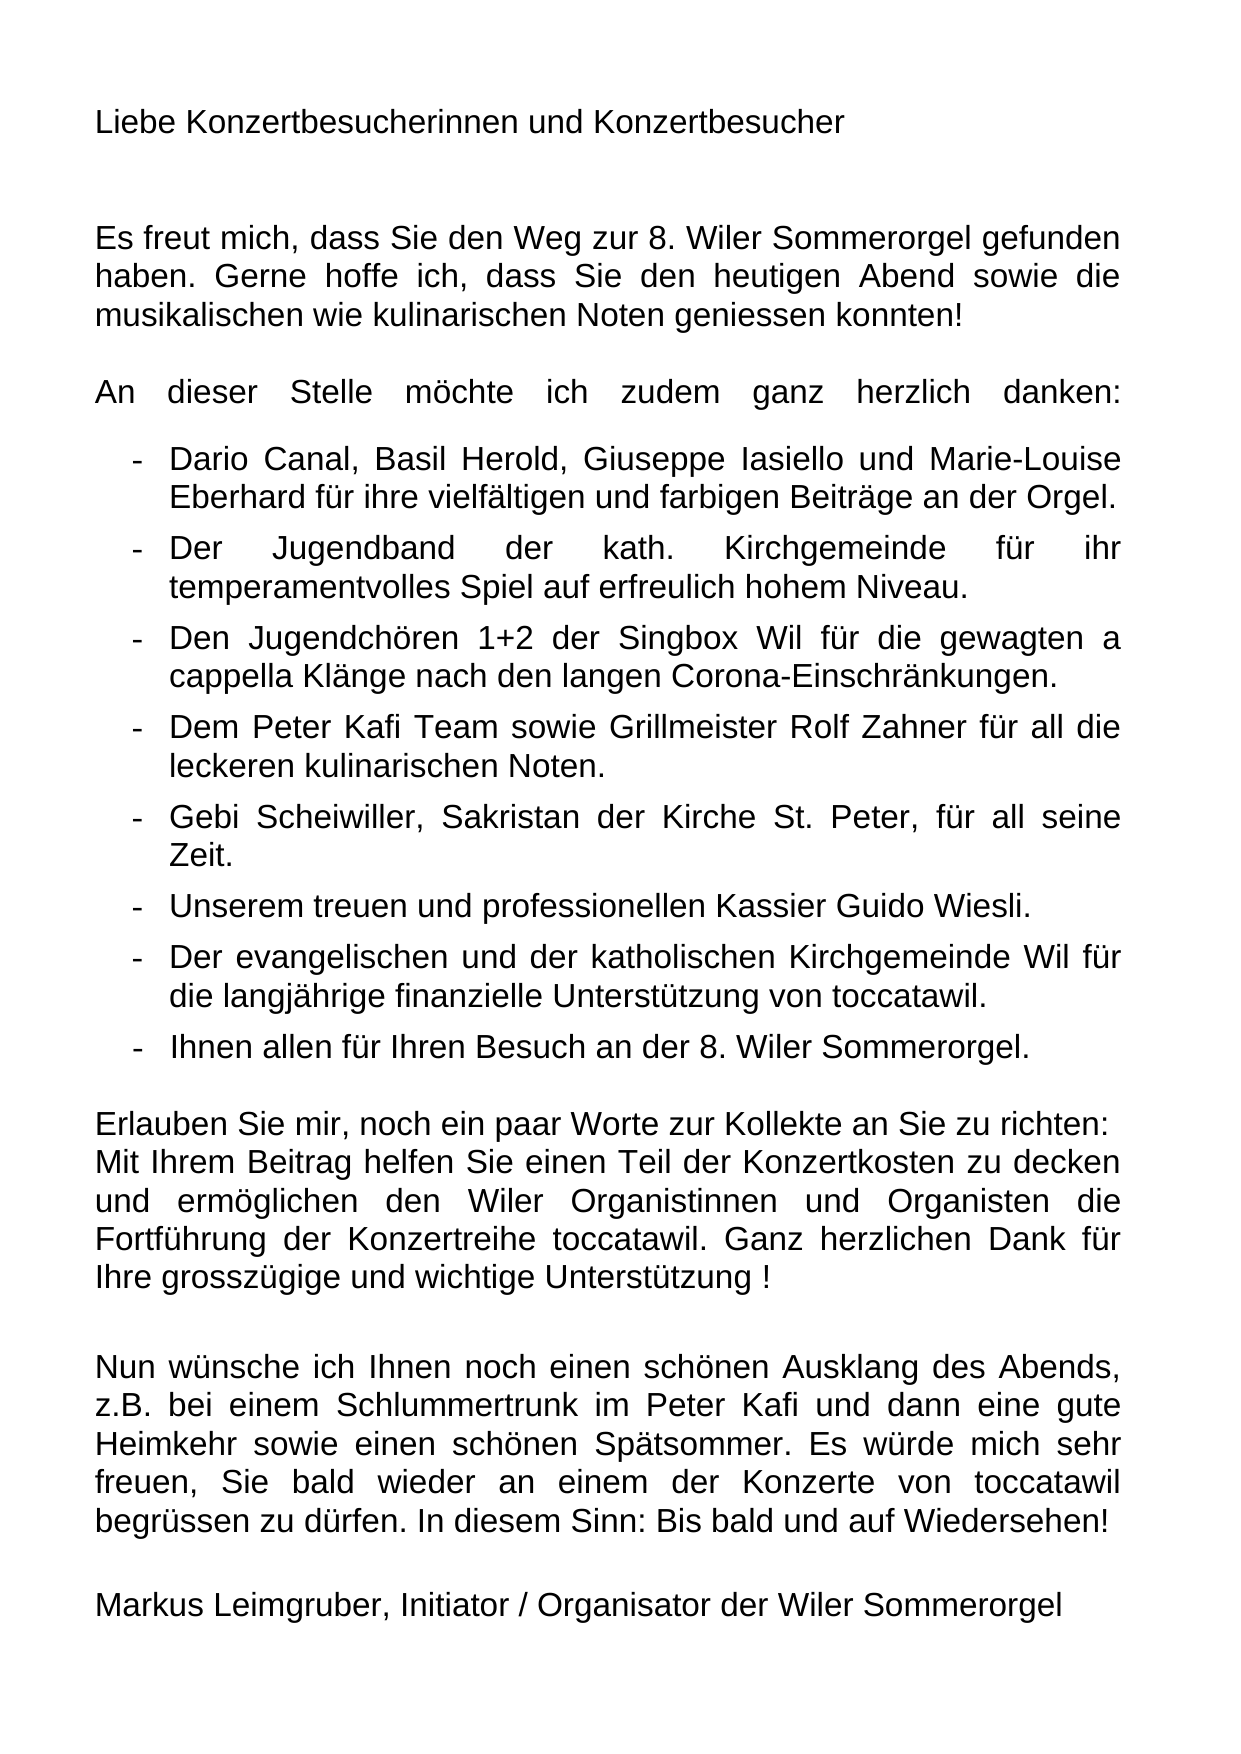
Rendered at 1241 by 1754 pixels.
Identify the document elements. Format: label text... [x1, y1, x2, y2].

list Gebi Scheiwiller, Sakristan der Kirche St. Peter, für all seine Zeit. [132, 797, 1122, 874]
text Erlauben Sie mir, noch ein paar Worte zur Kollekte an Sie zu richten: [94, 1104, 1122, 1142]
list Dario Canal, Basil Herold, Giuseppe Iasiello und Marie-Louise Eberhard für ihre vielfältigen und farbigen Beiträge an der Orgel. [132, 439, 1122, 516]
text Mit Ihrem Beitrag helfen Sie einen Teil der Konzertkosten zu decken und ermöglichen den Wiler Organistinnen und Organisten die Fortführung der Konzertreihe toccatawil. Ganz herzlichen Dank für Ihre grosszügige und wichtige Unterstützung ! [94, 1142, 1122, 1296]
text Liebe Konzertbesucherinnen und Konzertbesucher [94, 103, 1122, 141]
list Den Jugendchören 1+2 der Singbox Wil für die gewagten a cappella Klänge nach den langen Corona-Einschränkungen. [132, 618, 1122, 695]
text An dieser Stelle möchte ich zudem ganz herzlich danken: [94, 372, 1122, 439]
list Unserem treuen und professionellen Kassier Guido Wiesli. [132, 886, 1122, 925]
list Der evangelischen und der katholischen Kirchgemeinde Wil für die langjährige finanzielle Unterstützung von toccatawil. [132, 937, 1122, 1014]
text Es freut mich, dass Sie den Weg zur 8. Wiler Sommerorgel gefunden haben. Gerne hoffe ich, dass Sie den heutigen Abend sowie die musikalischen wie kulinarischen Noten geniessen konnten! [94, 218, 1122, 333]
list Ihnen allen für Ihren Besuch an der 8. Wiler Sommerorgel. [132, 1027, 1122, 1065]
text Nun wünsche ich Ihnen noch einen schönen Ausklang des Abends, z.B. bei einem Schlummertrunk im Peter Kafi und dann eine gute Heimkehr sowie einen schönen Spätsommer. Es würde mich sehr freuen, Sie bald wieder an einem der Konzerte von toccatawil begrüssen zu dürfen. In diesem Sinn: Bis bald und auf Wiedersehen! [94, 1347, 1122, 1539]
list Dem Peter Kafi Team sowie Grillmeister Rolf Zahner für all die leckeren kulinarischen Noten. [132, 707, 1122, 784]
list Der Jugendband der kath. Kirchgemeinde für ihr temperamentvolles Spiel auf erfreulich hohem Niveau. [132, 528, 1122, 605]
text Markus Leimgruber, Initiator / Organisator der Wiler Sommerorgel [94, 1585, 1122, 1623]
